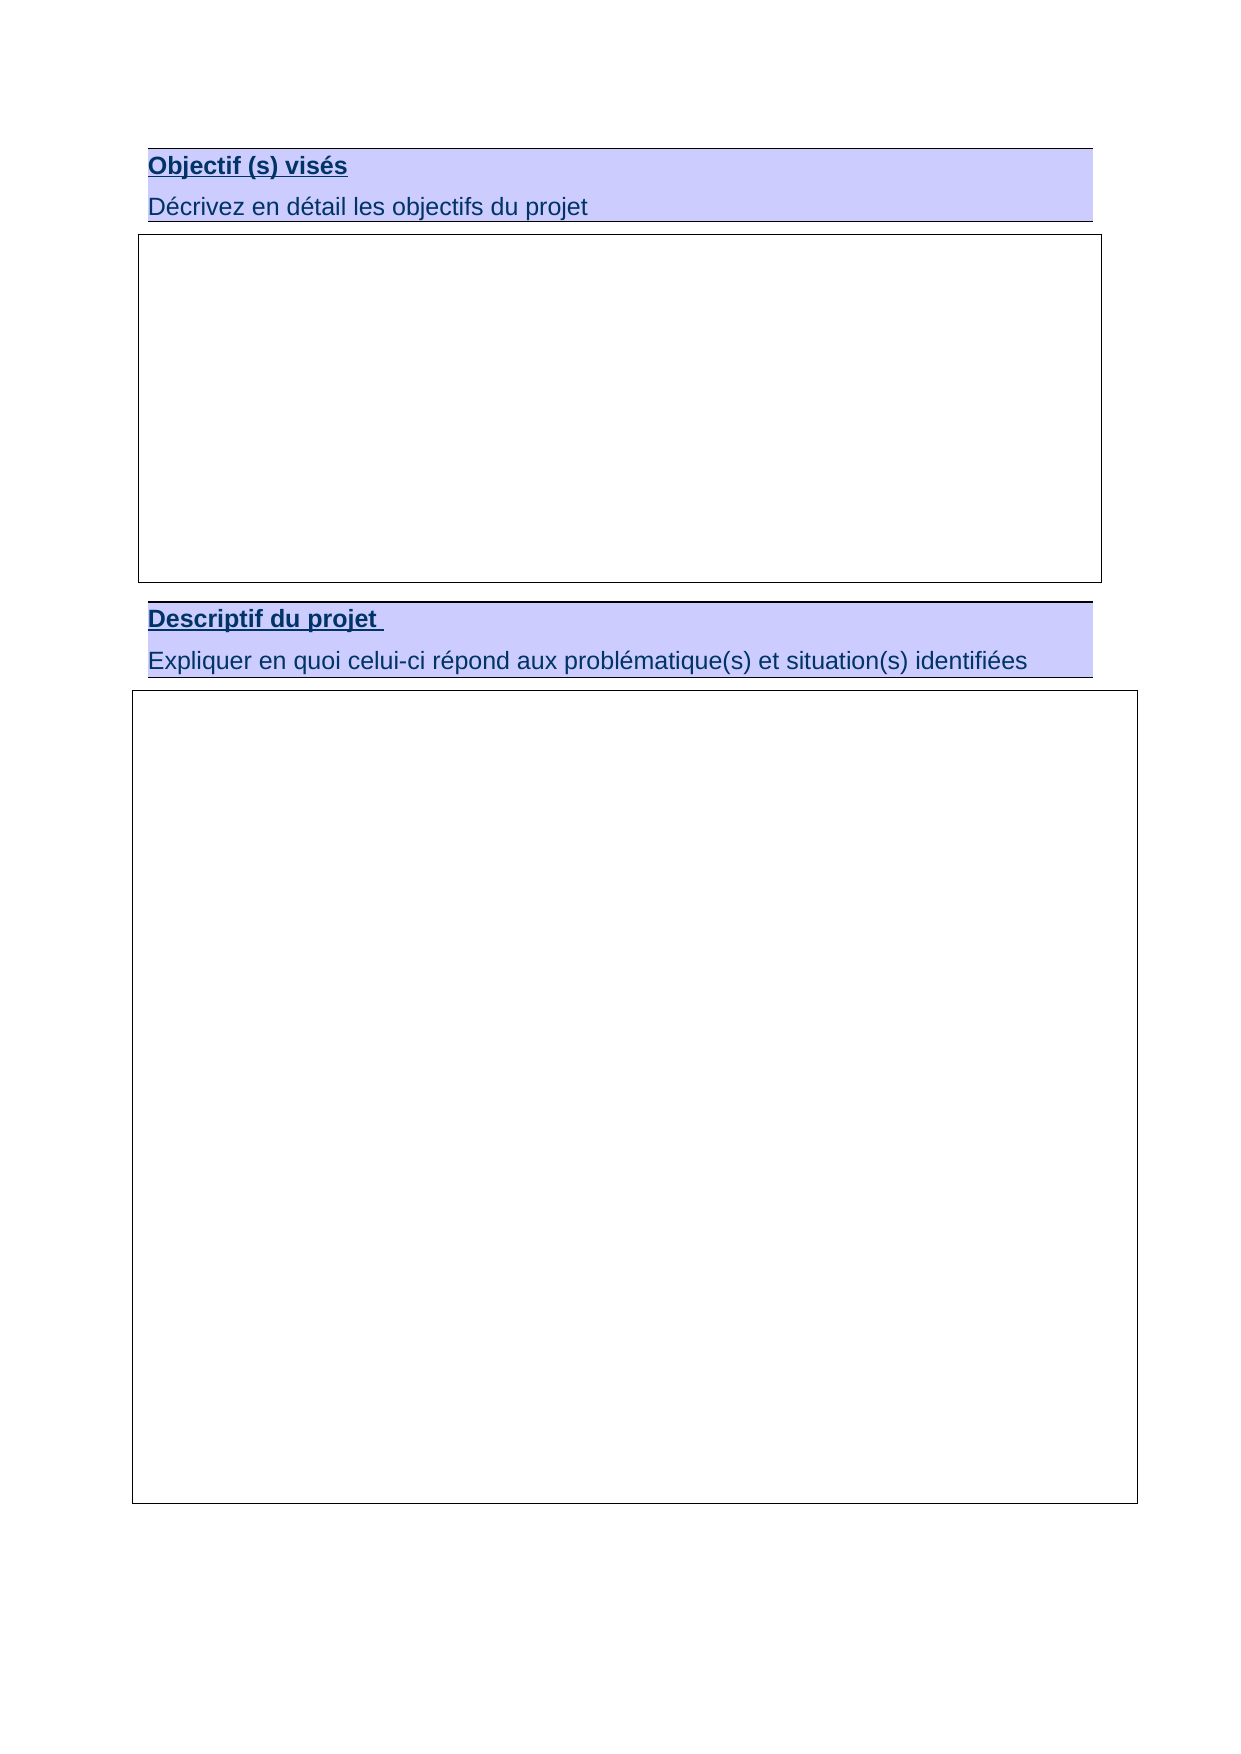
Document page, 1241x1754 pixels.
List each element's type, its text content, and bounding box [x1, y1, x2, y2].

subtitle Expliquer en quoi celui-ci répond aux problématique(s) et situation(s) identifiées [148, 643, 1093, 677]
subtitle Objectif (s) visés [148, 149, 1093, 179]
subtitle Descriptif du projet [148, 603, 1093, 633]
table_header [133, 691, 1137, 1503]
subtitle Décrivez en détail les objectifs du projet [148, 189, 1093, 221]
